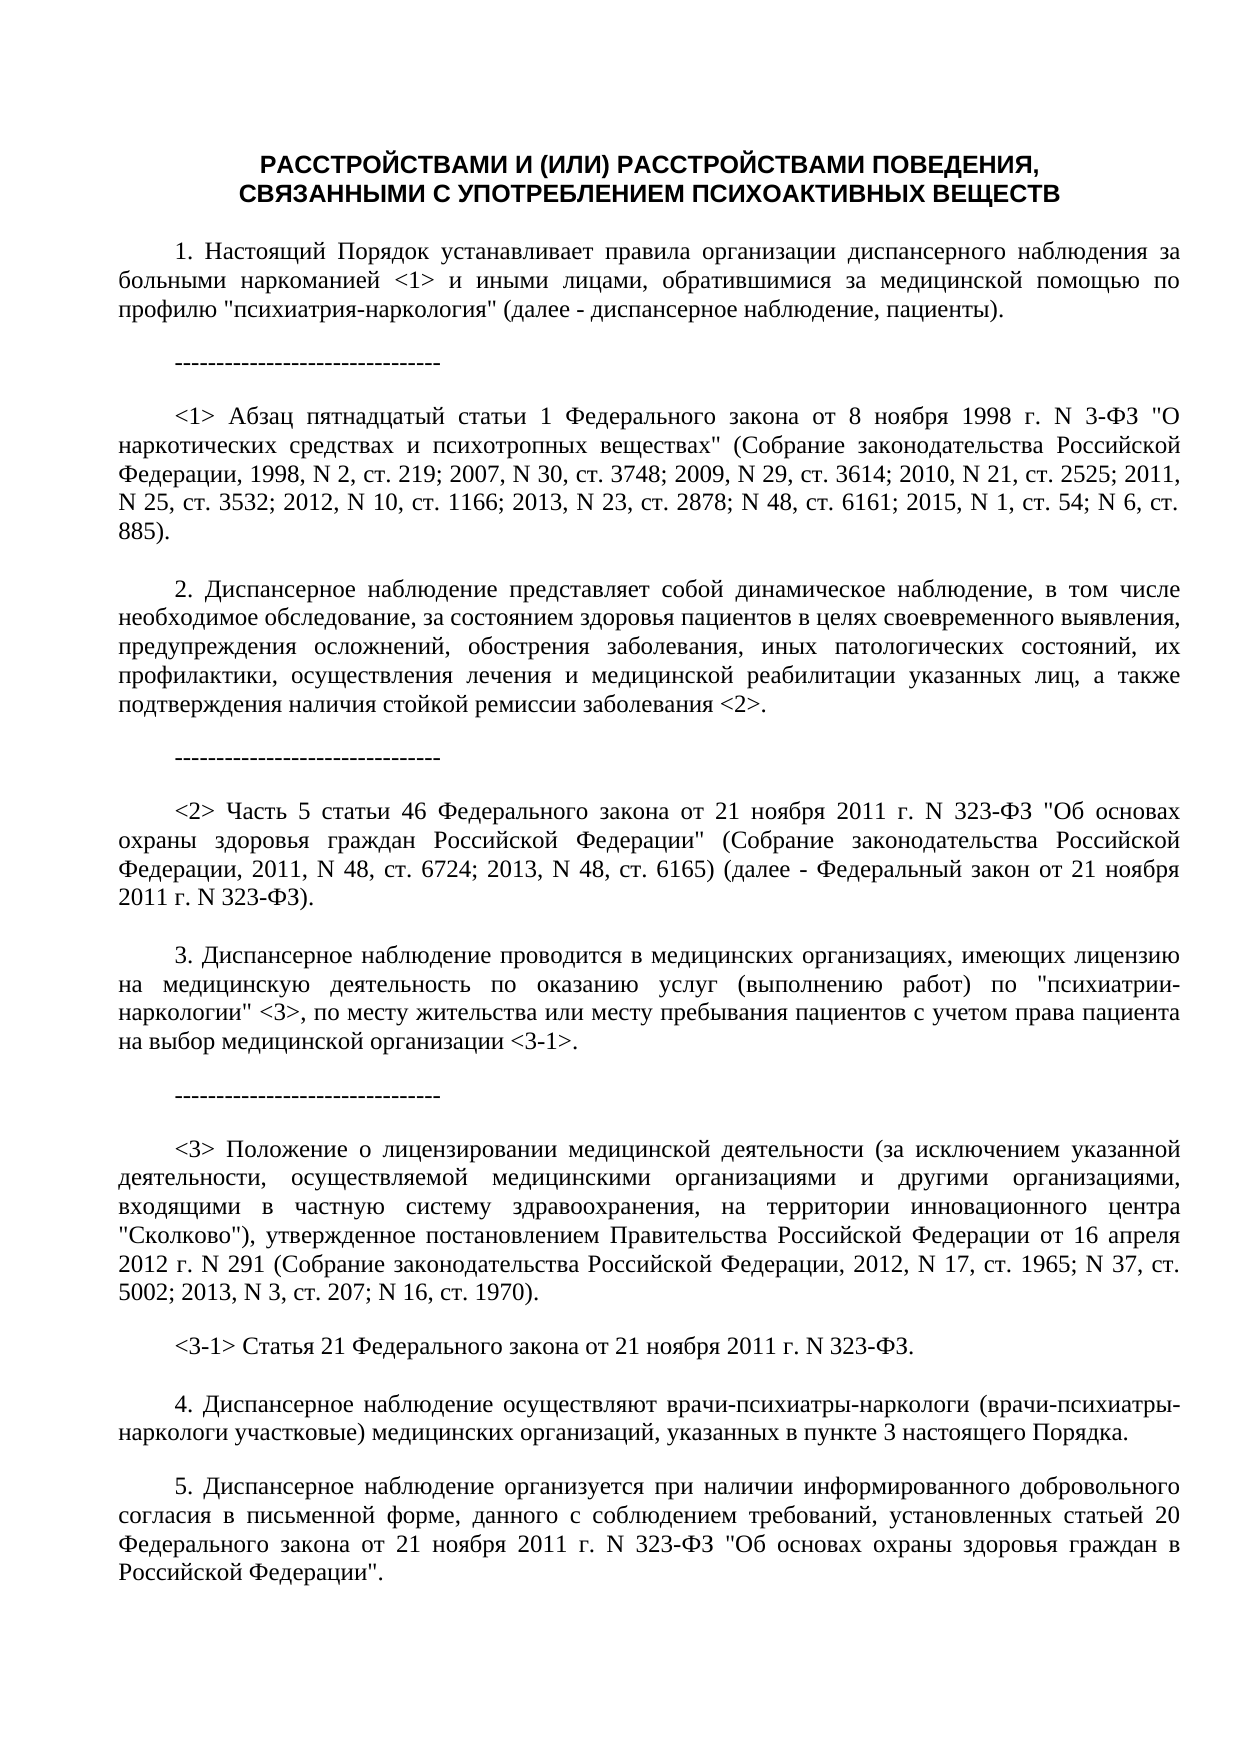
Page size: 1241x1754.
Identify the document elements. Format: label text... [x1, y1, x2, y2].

text 5. Диспансерное наблюдение организуется при наличии информированного добровольного согласия в письменной форме, данного с соблюдением требований, установленных статьей 20 Федерального закона от 21 ноября 2011 г. N 323-ФЗ "Об основах охраны здоровья граждан в Российской Федерации". [118, 1471, 1181, 1586]
text 3. Диспансерное наблюдение проводится в медицинских организациях, имеющих лицензию на медицинскую деятельность по оказанию услуг (выполнению работ) по "психиатрии-наркологии" <3>, по месту жительства или месту пребывания пациентов с учетом права пациента на выбор медицинской организации <3-1>. [118, 940, 1181, 1055]
text 2. Диспансерное наблюдение представляет собой динамическое наблюдение, в том числе необходимое обследование, за состоянием здоровья пациентов в целях своевременного выявления, предупреждения осложнений, обострения заболевания, иных патологических состояний, их профилактики, осуществления лечения и медицинской реабилитации указанных лиц, а также подтверждения наличия стойкой ремиссии заболевания <2>. [118, 574, 1181, 717]
text 1. Настоящий Порядок устанавливает правила организации диспансерного наблюдения за больными наркоманией <1> и иными лицами, обратившимися за медицинской помощью по профилю "психиатрия-наркология" (далее - диспансерное наблюдение, пациенты). [118, 236, 1181, 322]
text -------------------------------- [118, 1080, 1181, 1109]
text <2> Часть 5 статьи 46 Федерального закона от 21 ноября 2011 г. N 323-ФЗ "Об основах охраны здоровья граждан Российской Федерации" (Собрание законодательства Российской Федерации, 2011, N 48, ст. 6724; 2013, N 48, ст. 6165) (далее - Федеральный закон от 21 ноября 2011 г. N 323-ФЗ). [118, 796, 1181, 911]
title СВЯЗАННЫМИ С УПОТРЕБЛЕНИЕМ ПСИХОАКТИВНЫХ ВЕЩЕСТВ [118, 179, 1181, 207]
title РАССТРОЙСТВАМИ И (ИЛИ) РАССТРОЙСТВАМИ ПОВЕДЕНИЯ, [118, 150, 1181, 179]
text <3> Положение о лицензировании медицинской деятельности (за исключением указанной деятельности, осуществляемой медицинскими организациями и другими организациями, входящими в частную систему здравоохранения, на территории инновационного центра "Сколково"), утвержденное постановлением Правительства Российской Федерации от 16 апреля 2012 г. N 291 (Собрание законодательства Российской Федерации, 2012, N 17, ст. 1965; N 37, ст. 5002; 2013, N 3, ст. 207; N 16, ст. 1970). [118, 1134, 1181, 1306]
text -------------------------------- [118, 742, 1181, 771]
text -------------------------------- [118, 347, 1181, 376]
text <1> Абзац пятнадцатый статьи 1 Федерального закона от 8 ноября 1998 г. N 3-ФЗ "О наркотических средствах и психотропных веществах" (Собрание законодательства Российской Федерации, 1998, N 2, ст. 219; 2007, N 30, ст. 3748; 2009, N 29, ст. 3614; 2010, N 21, ст. 2525; 2011, N 25, ст. 3532; 2012, N 10, ст. 1166; 2013, N 23, ст. 2878; N 48, ст. 6161; 2015, N 1, ст. 54; N 6, ст. 885). [118, 401, 1181, 545]
text 4. Диспансерное наблюдение осуществляют врачи-психиатры-наркологи (врачи-психиатры-наркологи участковые) медицинских организаций, указанных в пункте 3 настоящего Порядка. [118, 1389, 1181, 1446]
text <3-1> Статья 21 Федерального закона от 21 ноября 2011 г. N 323-ФЗ. [118, 1331, 1181, 1360]
